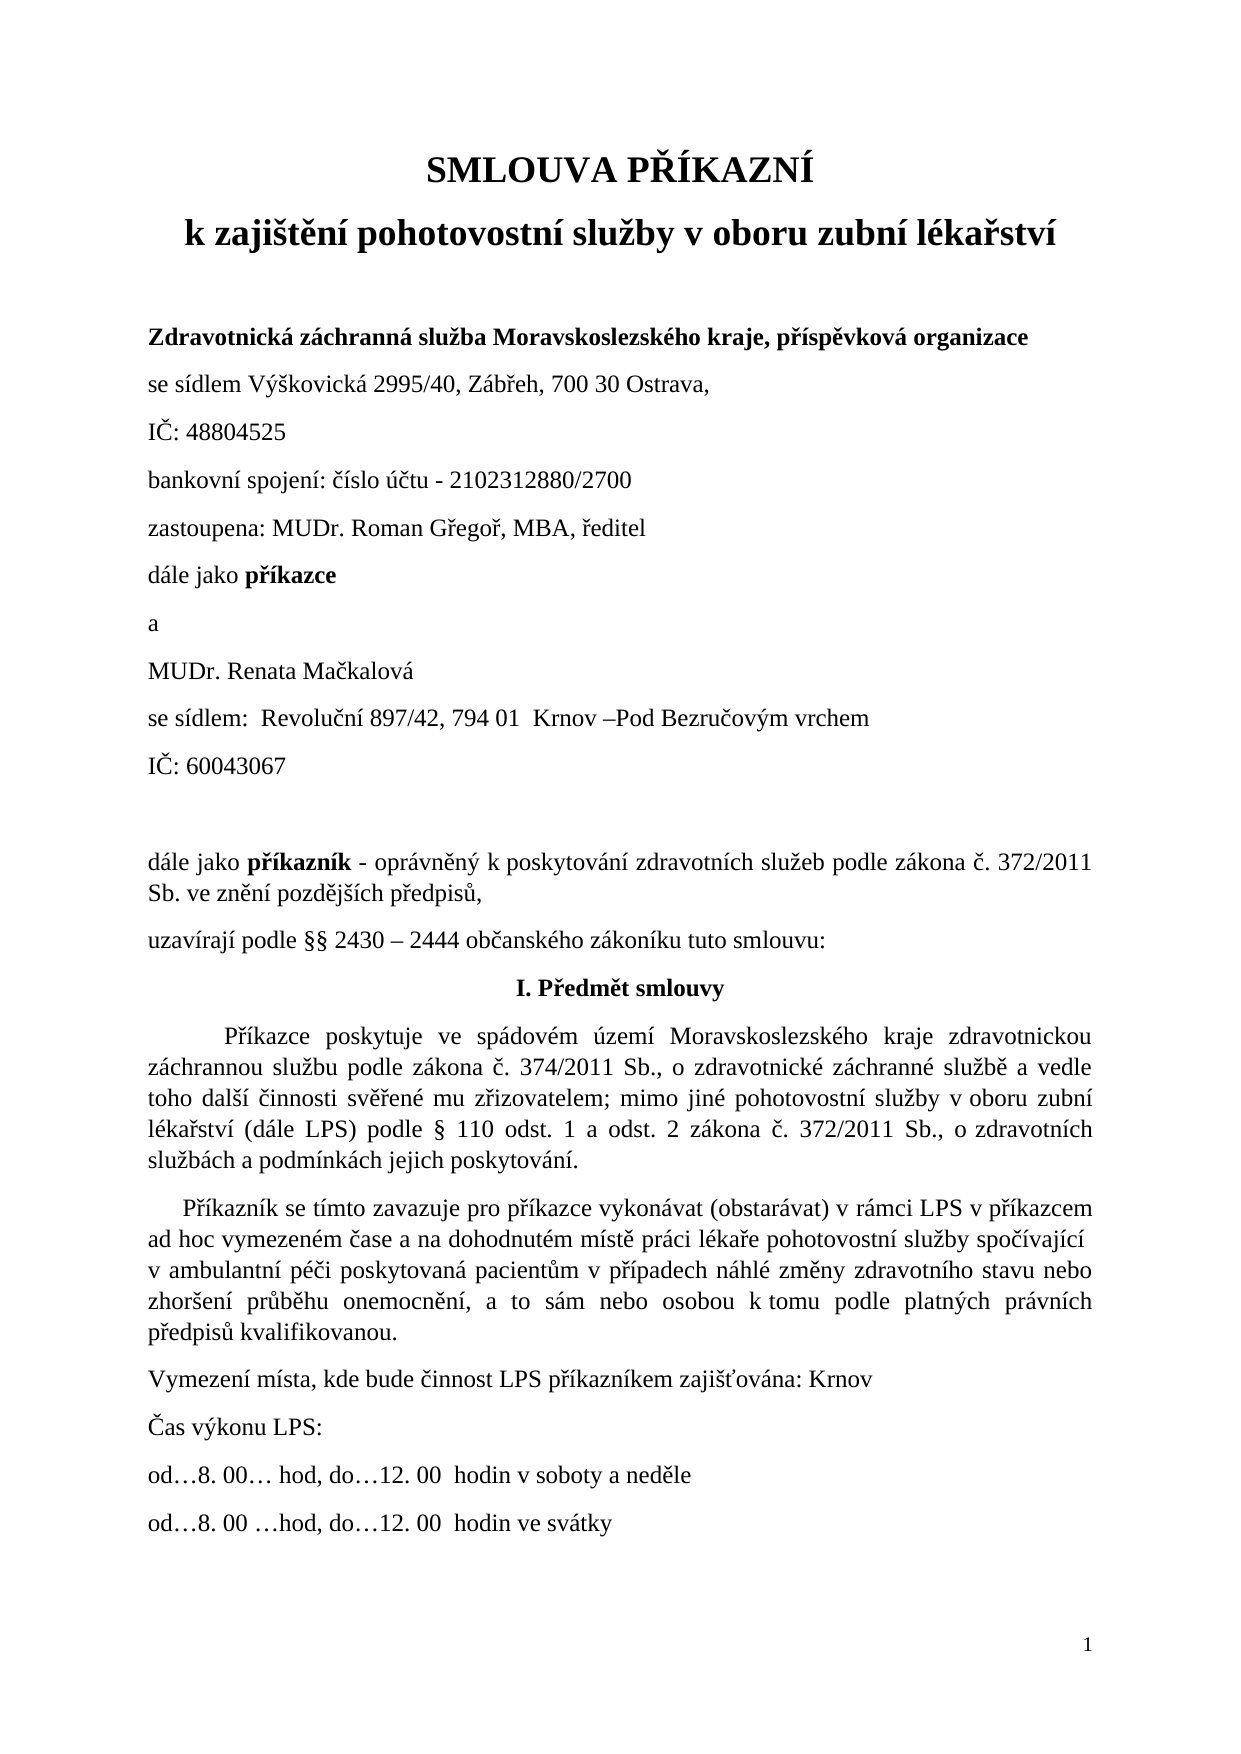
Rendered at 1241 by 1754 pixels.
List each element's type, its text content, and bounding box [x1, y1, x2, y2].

title SMLOUVA PŘÍKAZNÍ [148, 148, 1093, 191]
text od…8. 00… hod, do…12. 00 hodin v soboty a neděle [148, 1460, 1093, 1489]
text dále jako příkazce [148, 560, 1093, 589]
text Zdravotnická záchranná služba Moravskoslezského kraje, příspěvková organizace [148, 322, 1093, 351]
text Příkazce poskytuje ve spádovém území Moravskoslezského kraje zdravotnickou záchrannou službu podle zákona č. 374/2011 Sb., o zdravotnické záchranné službě a vedle toho další činnosti svěřené mu zřizovatelem; mimo jiné pohotovostní služby v oboru zubní lékařství (dále LPS) podle § 110 odst. 1 a odst. 2 zákona č. 372/2011 Sb., o zdravotních službách a podmínkách jejich poskytování. [148, 1021, 1093, 1174]
text dále jako příkazník - oprávněný k poskytování zdravotních služeb podle zákona č. 372/2011 Sb. ve znění pozdějších předpisů, [148, 847, 1093, 906]
text se sídlem: Revoluční 897/42, 794 01 Krnov –Pod Bezručovým vrchem [148, 703, 1093, 732]
text IČ: 48804525 [148, 417, 1093, 446]
text uzavírají podle §§ 2430 – 2444 občanského zákoníku tuto smlouvu: [148, 925, 1093, 954]
text Příkazník se tímto zavazuje pro příkazce vykonávat (obstarávat) v rámci LPS v příkazcem ad hoc vymezeném čase a na dohodnutém místě práci lékaře pohotovostní služby spočívající v ambulantní péči poskytovaná pacientům v případech náhlé změny zdravotního stavu nebo zhoršení průběhu onemocnění, a to sám nebo osobou k tomu podle platných právních předpisů kvalifikovanou. [148, 1193, 1093, 1346]
text MUDr. Renata Mačkalová [148, 656, 1093, 684]
text se sídlem Výškovická 2995/40, Zábřeh, 700 30 Ostrava, [148, 369, 1093, 398]
text I. Předmět smlouvy [148, 973, 1093, 1002]
text IČ: 60043067 [148, 751, 1093, 780]
text k zajištění pohotovostní služby v oboru zubní lékařství [148, 211, 1093, 254]
text Vymezení místa, kde bude činnost LPS příkazníkem zajišťována: Krnov [148, 1364, 1093, 1393]
text bankovní spojení: číslo účtu - 2102312880/2700 [148, 465, 1093, 494]
text Čas výkonu LPS: [148, 1412, 1093, 1441]
text od…8. 00 …hod, do…12. 00 hodin ve svátky [148, 1508, 1093, 1536]
text a [148, 608, 1093, 637]
text zastoupena: MUDr. Roman Gřegoř, MBA, ředitel [148, 513, 1093, 541]
